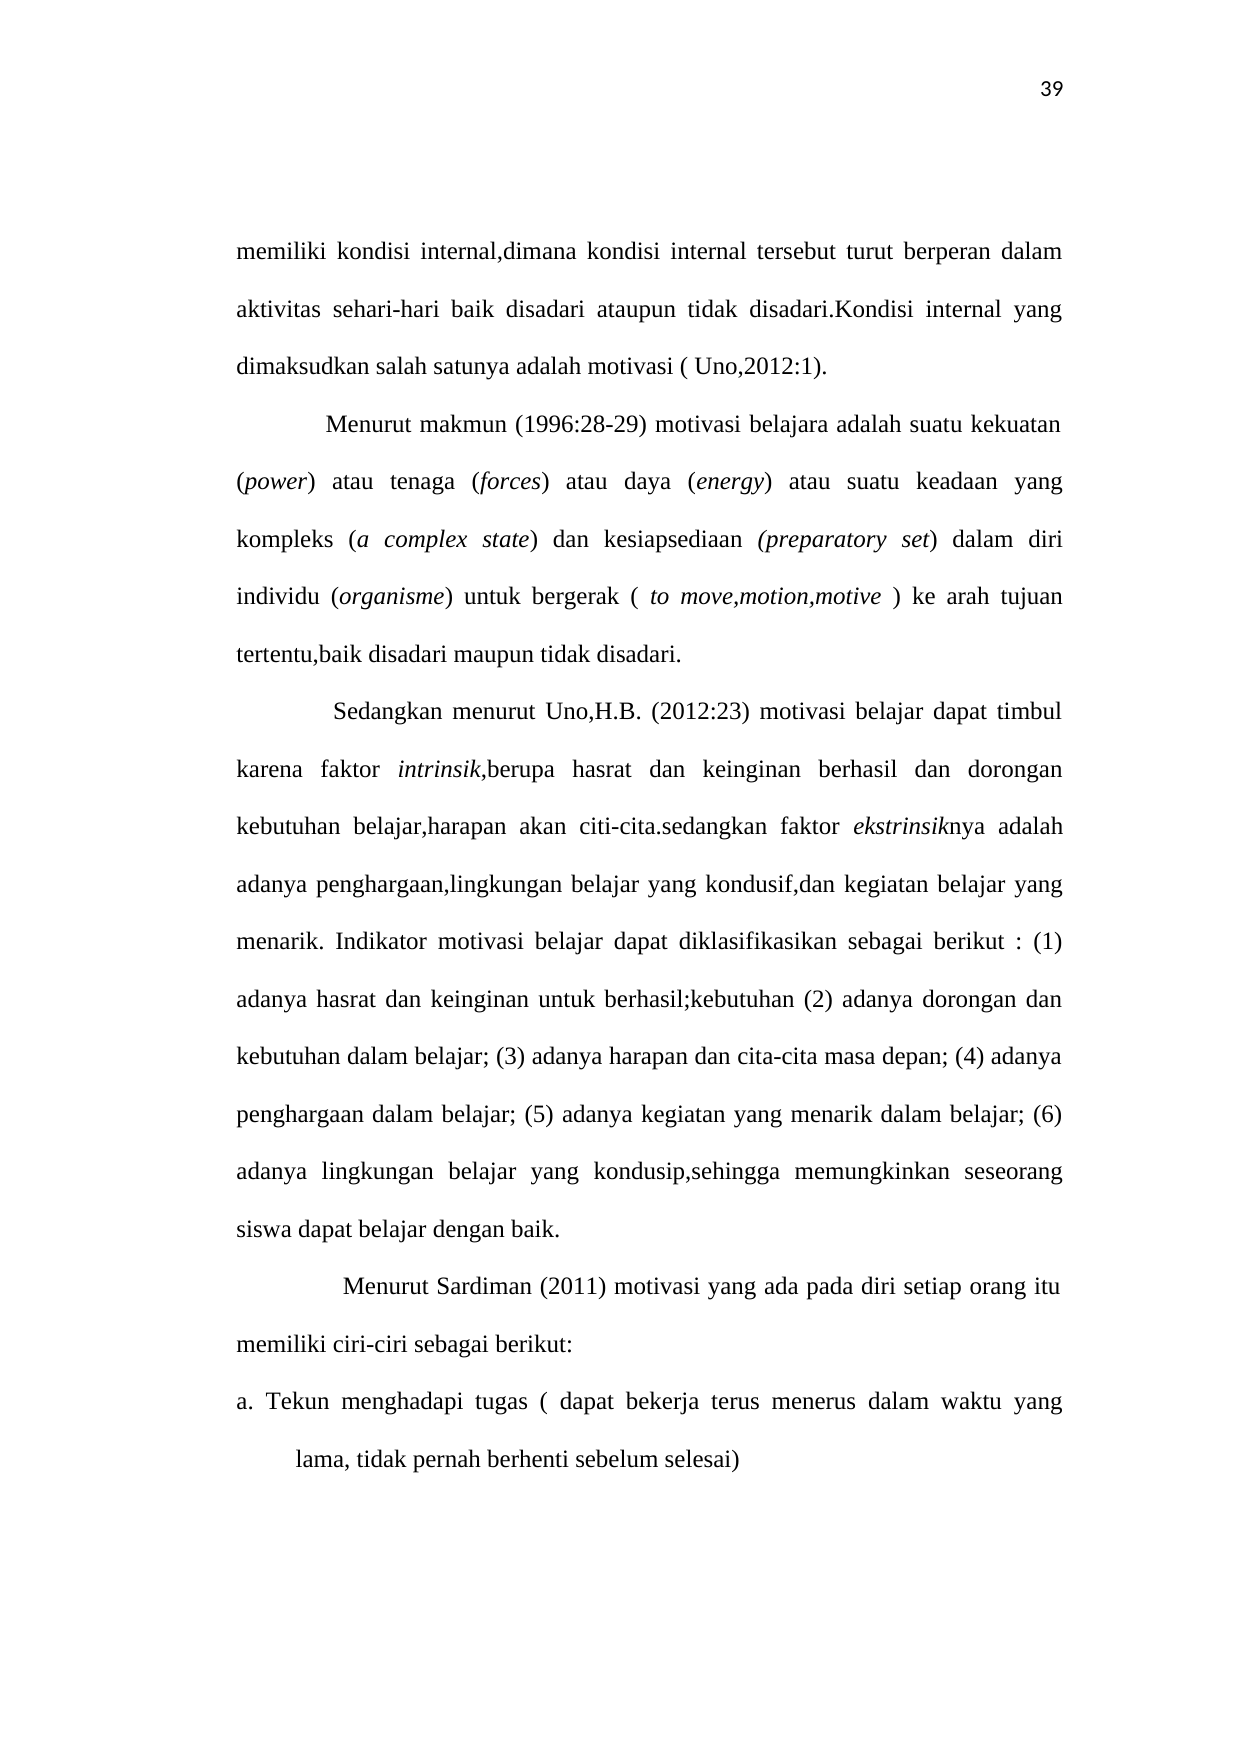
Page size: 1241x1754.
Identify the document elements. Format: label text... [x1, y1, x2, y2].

text Menurut makmun (1996:28-29) motivasi belajara adalah suatu kekuatan (power) atau tenaga (forces) atau daya (energy) atau suatu keadaan yang kompleks (a complex state) dan kesiapsediaan (preparatory set) dalam diri individu (organisme) untuk bergerak ( to move,motion,motive ) ke arah tujuan tertentu,baik disadari maupun tidak disadari. [236, 409, 1063, 667]
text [236, 236, 1063, 380]
text Sedangkan menurut Uno,H.B. (2012:23) motivasi belajar dapat timbul karena faktor intrinsik,berupa hasrat dan keinginan berhasil dan dorongan kebutuhan belajar,harapan akan citi-cita.sedangkan faktor ekstrinsiknya adalah adanya penghargaan,lingkungan belajar yang kondusif,dan kegiatan belajar yang menarik. Indikator motivasi belajar dapat diklasifikasikan sebagai berikut : (1) adanya hasrat dan keinginan untuk berhasil;kebutuhan (2) adanya dorongan dan kebutuhan dalam belajar; (3) adanya harapan dan cita-cita masa depan; (4) adanya penghargaan dalam belajar; (5) adanya kegiatan yang menarik dalam belajar; (6) adanya lingkungan belajar yang kondusip,sehingga memungkinkan seseorang siswa dapat belajar dengan baik. [236, 696, 1063, 1242]
text a. Tekun menghadapi tugas ( dapat bekerja terus menerus dalam waktu yang lama, tidak pernah berhenti sebelum selesai) [236, 1386, 1063, 1472]
text Menurut Sardiman (2011) motivasi yang ada pada diri setiap orang itu memiliki ciri-ciri sebagai berikut: [236, 1271, 1063, 1357]
